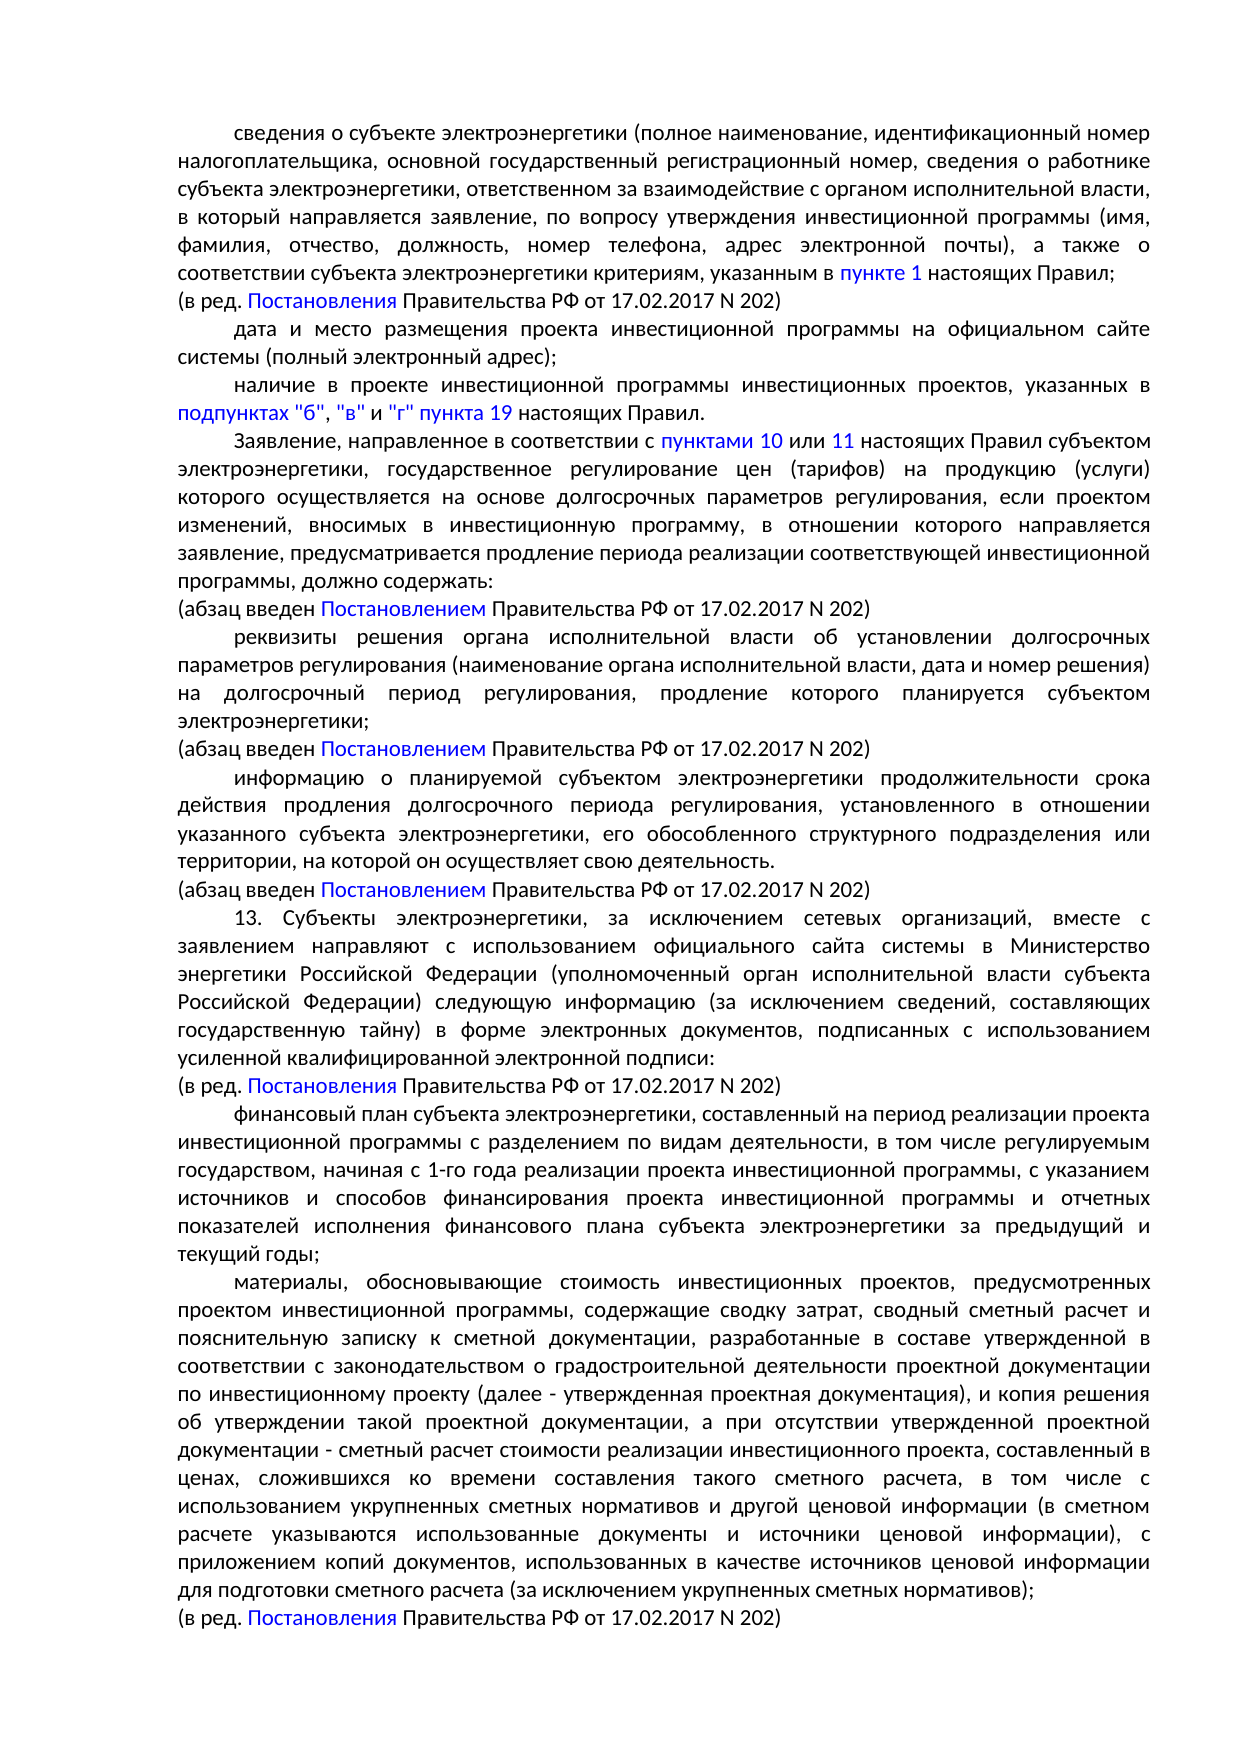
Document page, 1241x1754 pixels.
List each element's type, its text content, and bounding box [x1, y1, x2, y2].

text (в ред. Постановления Правительства РФ от 17.02.2017 N 202) [177, 1071, 1152, 1099]
text дата и место размещения проекта инвестиционной программы на официальном сайте системы (полный электронный адрес); [177, 314, 1152, 370]
text наличие в проекте инвестиционной программы инвестиционных проектов, указанных в подпунктах "б", "в" и "г" пункта 19 настоящих Правил. [177, 370, 1152, 426]
text (в ред. Постановления Правительства РФ от 17.02.2017 N 202) [177, 286, 1152, 314]
text материалы, обосновывающие стоимость инвестиционных проектов, предусмотренных проектом инвестиционной программы, содержащие сводку затрат, сводный сметный расчет и пояснительную записку к сметной документации, разработанные в составе утвержденной в соответствии с законодательством о градостроительной деятельности проектной документации по инвестиционному проекту (далее - утвержденная проектная документация), и копия решения об утверждении такой проектной документации, а при отсутствии утвержденной проектной документации - сметный расчет стоимости реализации инвестиционного проекта, составленный в ценах, сложившихся ко времени составления такого сметного расчета, в том числе с использованием укрупненных сметных нормативов и другой ценовой информации (в сметном расчете указываются использованные документы и источники ценовой информации), с приложением копий документов, использованных в качестве источников ценовой информации для подготовки сметного расчета (за исключением укрупненных сметных нормативов); [177, 1267, 1152, 1603]
text финансовый план субъекта электроэнергетики, составленный на период реализации проекта инвестиционной программы с разделением по видам деятельности, в том числе регулируемым государством, начиная с 1-го года реализации проекта инвестиционной программы, с указанием источников и способов финансирования проекта инвестиционной программы и отчетных показателей исполнения финансового плана субъекта электроэнергетики за предыдущий и текущий годы; [177, 1099, 1152, 1267]
text сведения о субъекте электроэнергетики (полное наименование, идентификационный номер налогоплательщика, основной государственный регистрационный номер, сведения о работнике субъекта электроэнергетики, ответственном за взаимодействие с органом исполнительной власти, в который направляется заявление, по вопросу утверждения инвестиционной программы (имя, фамилия, отчество, должность, номер телефона, адрес электронной почты), а также о соответствии субъекта электроэнергетики критериям, указанным в пункте 1 настоящих Правил; [177, 118, 1152, 286]
text реквизиты решения органа исполнительной власти об установлении долгосрочных параметров регулирования (наименование органа исполнительной власти, дата и номер решения) на долгосрочный период регулирования, продление которого планируется субъектом электроэнергетики; [177, 622, 1152, 734]
text (в ред. Постановления Правительства РФ от 17.02.2017 N 202) [177, 1603, 1152, 1631]
text 13. Субъекты электроэнергетики, за исключением сетевых организаций, вместе с заявлением направляют с использованием официального сайта системы в Министерство энергетики Российской Федерации (уполномоченный орган исполнительной власти субъекта Российской Федерации) следующую информацию (за исключением сведений, составляющих государственную тайну) в форме электронных документов, подписанных с использованием усиленной квалифицированной электронной подписи: [177, 903, 1152, 1071]
text информацию о планируемой субъектом электроэнергетики продолжительности срока действия продления долгосрочного периода регулирования, установленного в отношении указанного субъекта электроэнергетики, его обособленного структурного подразделения или территории, на которой он осуществляет свою деятельность. [177, 763, 1152, 875]
text (абзац введен Постановлением Правительства РФ от 17.02.2017 N 202) [177, 734, 1152, 763]
text (абзац введен Постановлением Правительства РФ от 17.02.2017 N 202) [177, 594, 1152, 622]
text Заявление, направленное в соответствии с пунктами 10 или 11 настоящих Правил субъектом электроэнергетики, государственное регулирование цен (тарифов) на продукцию (услуги) которого осуществляется на основе долгосрочных параметров регулирования, если проектом изменений, вносимых в инвестиционную программу, в отношении которого направляется заявление, предусматривается продление периода реализации соответствующей инвестиционной программы, должно содержать: [177, 426, 1152, 594]
text (абзац введен Постановлением Правительства РФ от 17.02.2017 N 202) [177, 875, 1152, 903]
